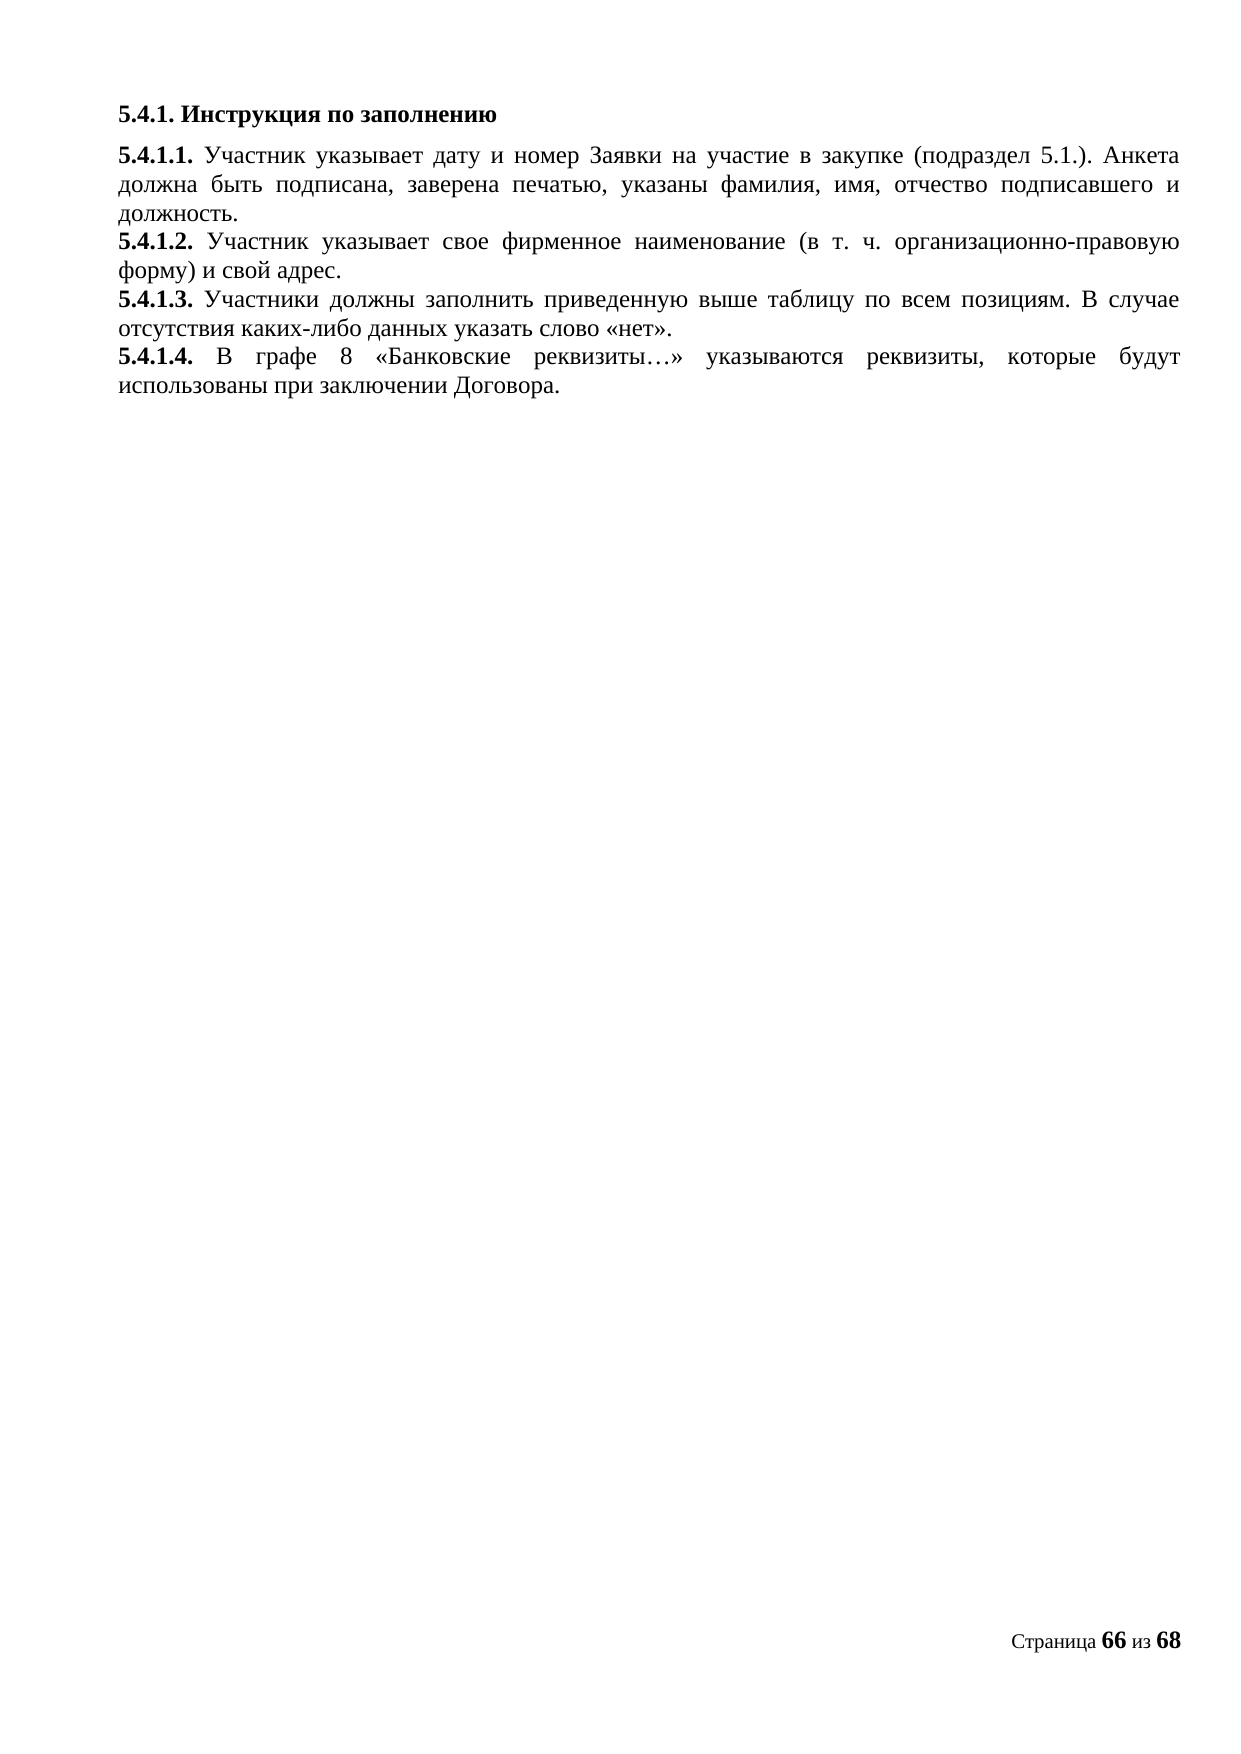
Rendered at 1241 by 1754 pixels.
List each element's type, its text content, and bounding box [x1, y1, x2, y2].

text 5.4.1.2. Участник указывает свое фирменное наименование (в т. ч. организационно-правовую форму) и свой адрес. [118, 226, 1181, 284]
text 5.4.1. Инструкция по заполнению [118, 99, 1181, 128]
text 5.4.1.4. В графе 8 «Банковские реквизиты…» указываются реквизиты, которые будут использованы при заключении Договора. [118, 341, 1181, 399]
text 5.4.1.1. Участник указывает дату и номер Заявки на участие в закупке (подраздел 5.1.). Анкета должна быть подписана, заверена печатью, указаны фамилия, имя, отчество подписавшего и должность. [118, 140, 1181, 226]
text 5.4.1.3. Участники должны заполнить приведенную выше таблицу по всем позициям. В случае отсутствия каких-либо данных указать слово «нет». [118, 284, 1181, 341]
